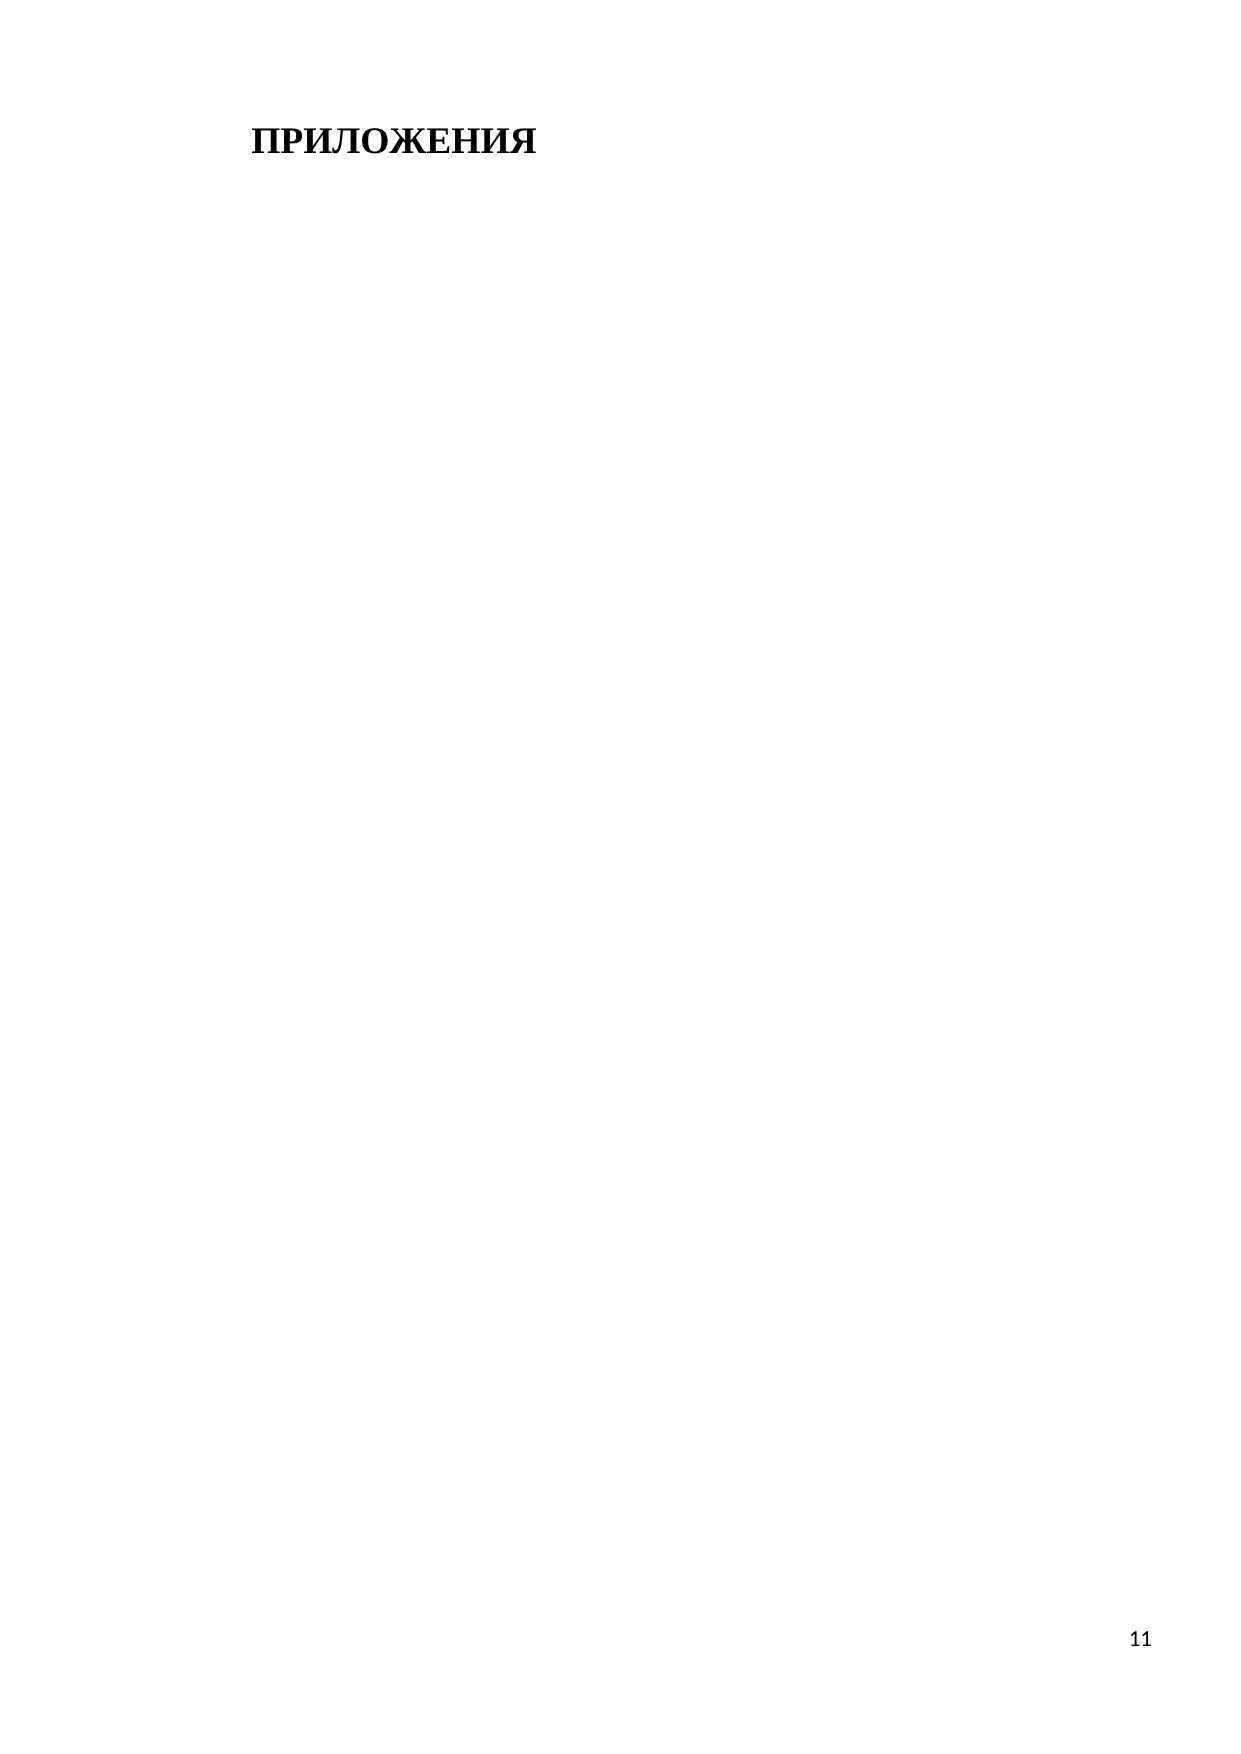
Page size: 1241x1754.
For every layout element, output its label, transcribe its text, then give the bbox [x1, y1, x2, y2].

text ПРИЛОЖЕНИЯ [177, 118, 1152, 161]
